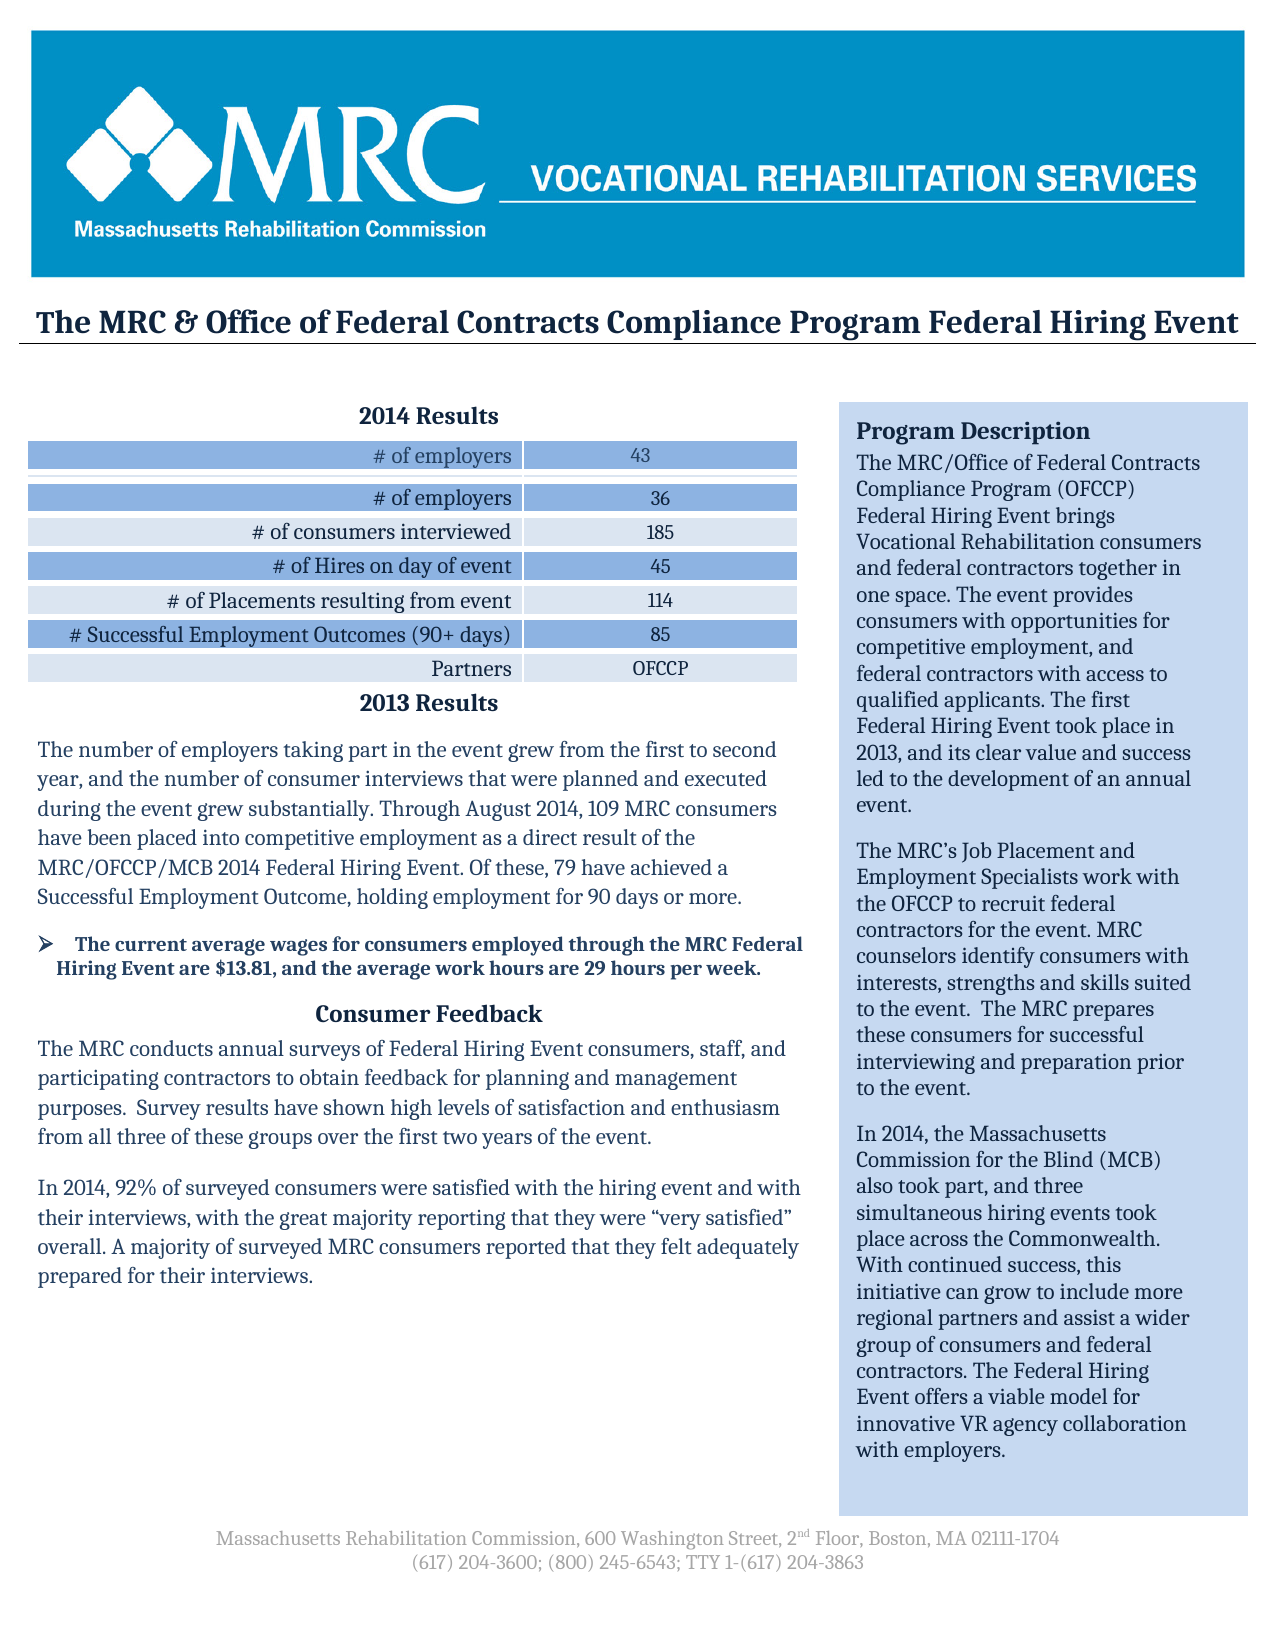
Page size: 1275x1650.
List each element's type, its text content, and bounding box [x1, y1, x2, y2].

text In 2014, 92% of surveyed consumers were satisfied with the hiring event and with their interviews, with the great majority reporting that they were “very satisfied” overall. A majority of surveyed MRC consumers reported that they felt adequately prepared for their interviews. [37, 1168, 838, 1282]
text The MRC & Office of Federal Contracts Compliance Program Federal Hiring Event [19, 303, 1256, 343]
picture [3, 0, 1272, 303]
text The number of employers taking part in the event grew from the first to second year, and the number of consumer interviews that were planned and executed during the event grew substantially. Through August 2014, 109 MRC consumers have been placed into competitive employment as a direct result of the MRC/OFCCP/MCB 2014 Federal Hiring Event. Of these, 79 have achieved a Successful Employment Outcome, holding employment for 90 days or more. [37, 733, 838, 906]
text 2013 Results [37, 442, 838, 714]
text The MRC conducts annual surveys of Federal Hiring Event consumers, staff, and participating contractors to obtain feedback for planning and management purposes. Survey results have shown high levels of satisfaction and enthusiasm from all three of these groups over the first two years of the event. [37, 1031, 838, 1144]
list The current average wages for consumers employed through the MRC Federal Hiring Event are $13.81, and the average work hours are 29 hours per week. [37, 928, 838, 976]
text 2014 Results [37, 399, 1209, 428]
text Consumer Feedback [37, 995, 838, 1023]
